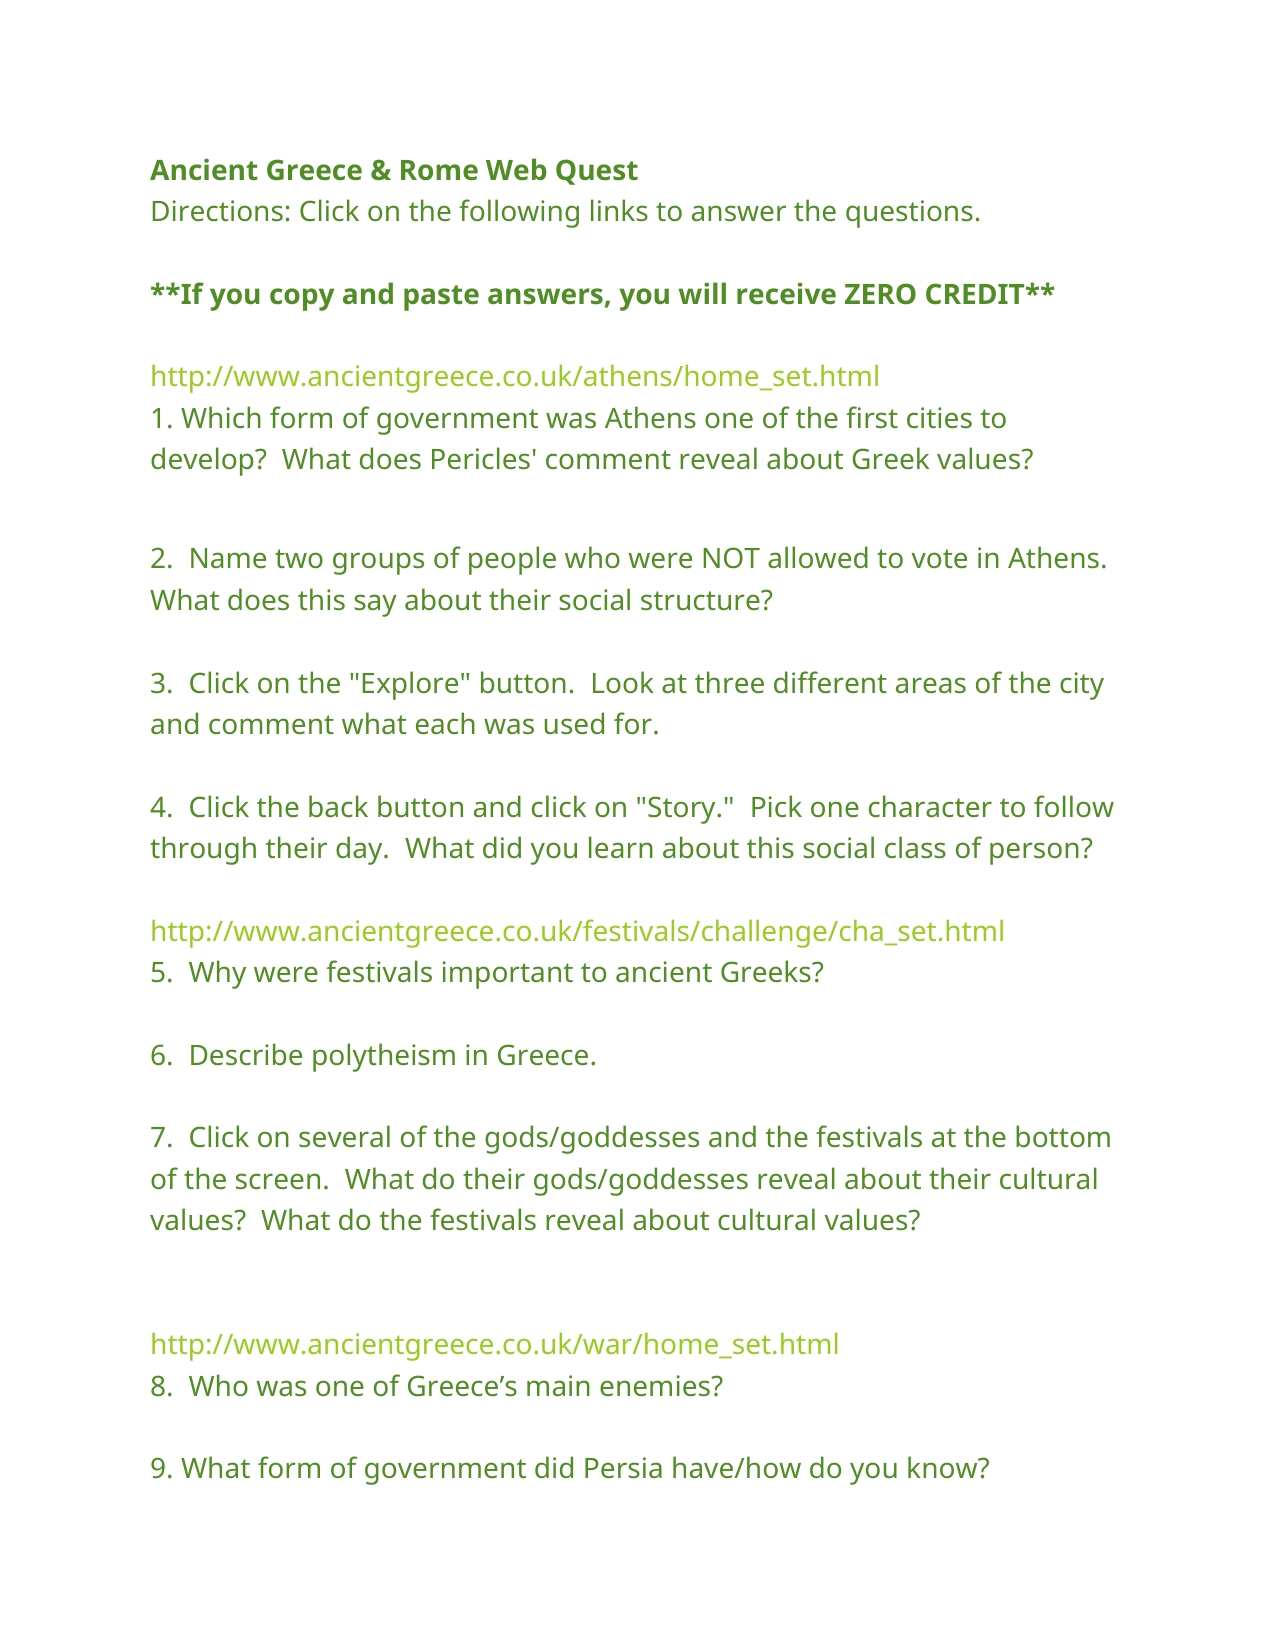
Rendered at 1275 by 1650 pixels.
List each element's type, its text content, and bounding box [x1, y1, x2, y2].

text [150, 497, 1125, 1487]
text Ancient Greece & Rome Web Quest Directions: Click on the following links to answer the questions. **If you copy and paste answers, you will receive ZERO CREDIT** http://www.ancientgreece.co.uk/athens/home_set.html 1. Which form of government was Athens one of the first cities to develop? What does Pericles' comment reveal about Greek values? [150, 150, 1125, 478]
